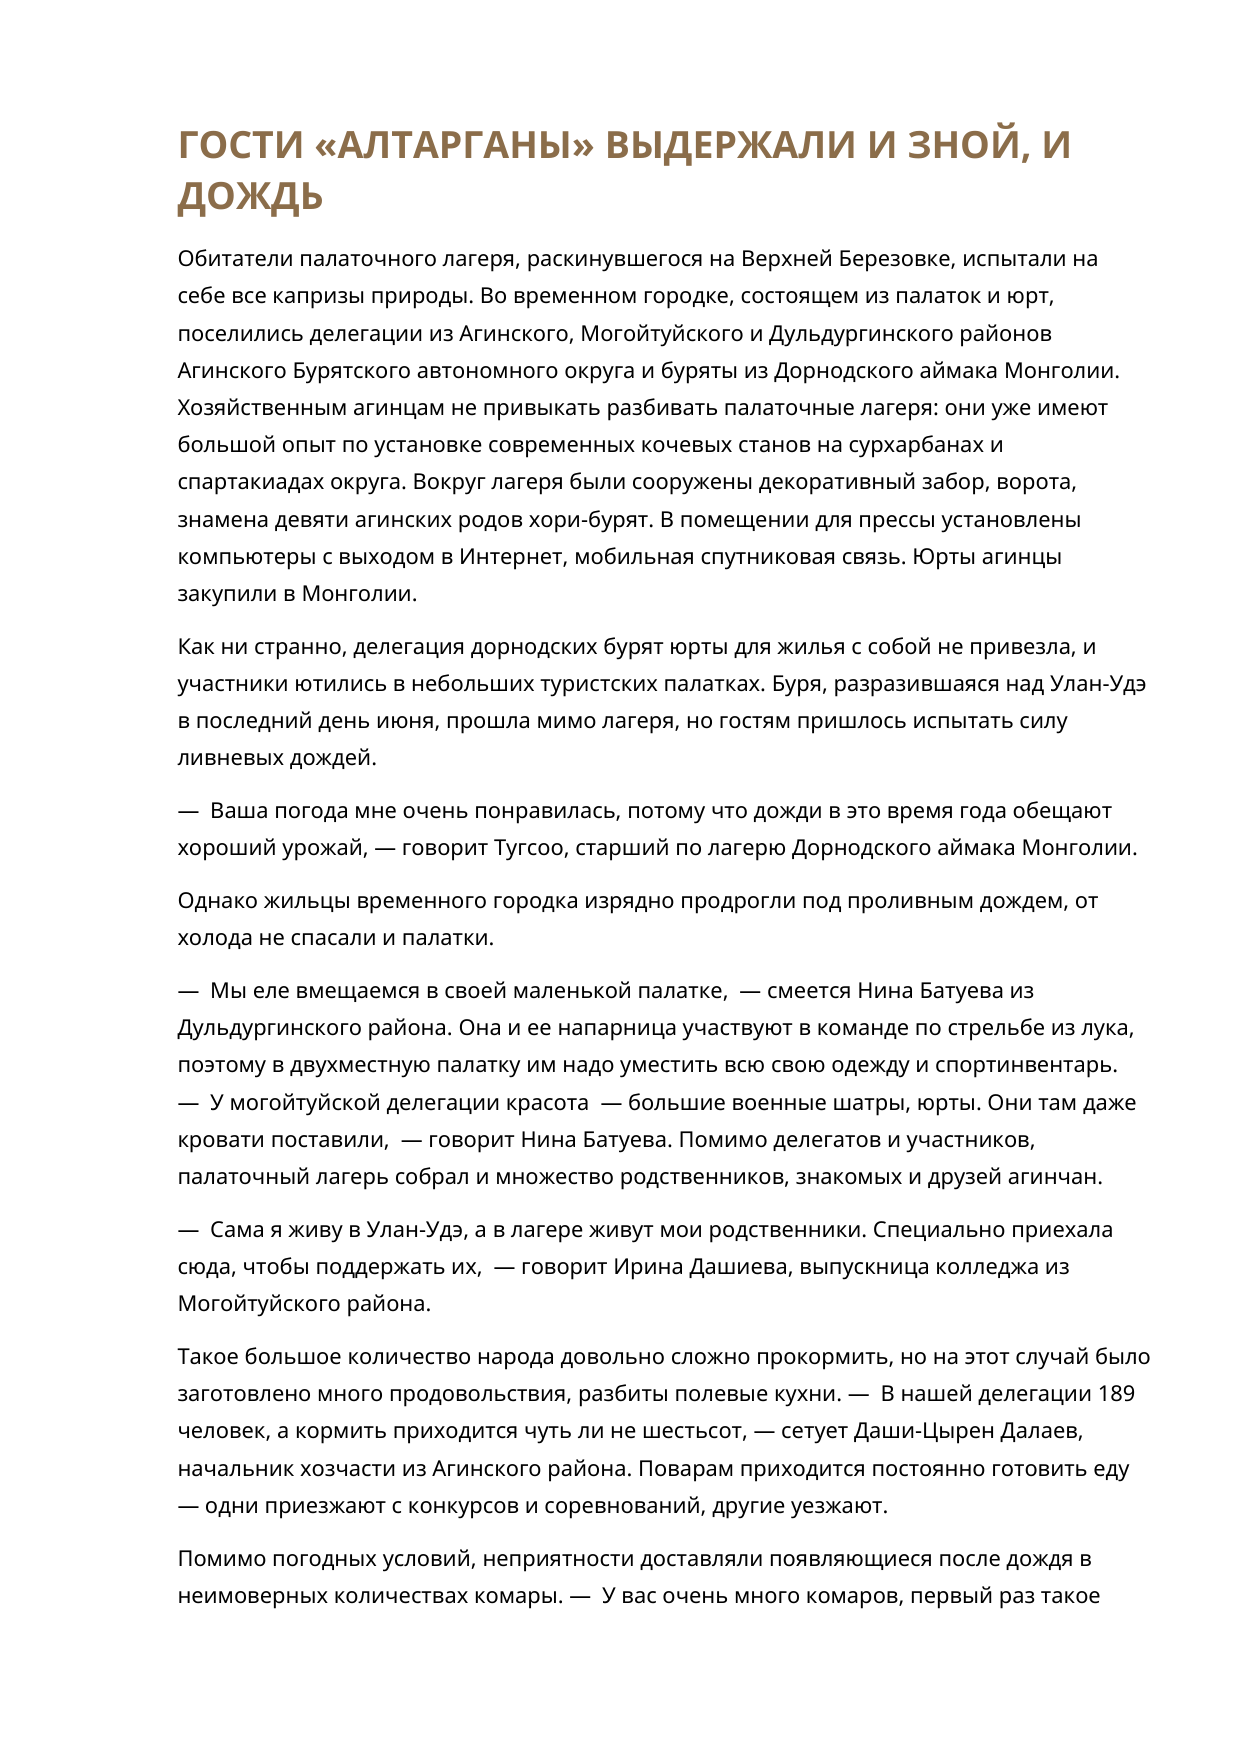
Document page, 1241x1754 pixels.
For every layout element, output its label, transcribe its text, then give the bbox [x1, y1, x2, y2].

text Как ни странно, делегация дорнодских бурят юрты для жилья с собой не привезла, и участники ютились в небольших туристских палатках. Буря, разразившаяся над Улан-Удэ в последний день июня, прошла мимо лагеря, но гостям пришлось испытать силу ливневых дождей. [177, 623, 1152, 772]
text Обитатели палаточного лагеря, раскинувшегося на Верхней Березовке, испытали на себе все капризы природы. Во временном городке, состоящем из палаток и юрт, поселились делегации из Агинского, Могойтуйского и Дульдургинского районов Агинского Бурятского автономного округа и буряты из Дорнодского аймака Монголии. Хозяйственным агинцам не привыкать разбивать палаточные лагеря: они уже имеют большой опыт по установке современных кочевых станов на сурхарбанах и спартакиадах округа. Вокруг лагеря были сооружены декоративный забор, ворота, знамена девяти агинских родов хори-бурят. В помещении для прессы установлены компьютеры с выходом в Интернет, мобильная спутниковая связь. Юрты агинцы закупили в Монголии. [177, 236, 1152, 608]
text — Мы еле вмещаемся в своей маленькой палатке, — смеется Нина Батуева из Дульдургинского района. Она и ее напарница участвуют в команде по стрельбе из лука, поэтому в двухместную палатку им надо уместить всю свою одежду и спортинвентарь. — У могойтуйской делегации красота — большие военные шатры, юрты. Они там даже кровати поставили, — говорит Нина Батуева. Помимо делегатов и участников, палаточный лагерь собрал и множество родственников, знакомых и друзей агинчан. [177, 968, 1152, 1191]
text ГОСТИ «АЛТАРГАНЫ» ВЫДЕРЖАЛИ И ЗНОЙ, И ДОЖДЬ [177, 118, 1152, 220]
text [177, 1535, 1152, 1609]
text — Ваша погода мне очень понравилась, потому что дожди в это время года обещают хороший урожай, — говорит Тугсоо, старший по лагерю Дорнодского аймака Монголии. [177, 788, 1152, 862]
text Такое большое количество народа довольно сложно прокормить, но на этот случай было заготовлено много продовольствия, разбиты полевые кухни. — В нашей делегации 189 человек, а кормить приходится чуть ли не шестьсот, — сетует Даши-Цырен Далаев, начальник хозчасти из Агинского района. Поварам приходится постоянно готовить еду — одни приезжают с конкурсов и соревнований, другие уезжают. [177, 1334, 1152, 1519]
text — Сама я живу в Улан-Удэ, а в лагере живут мои родственники. Специально приехала сюда, чтобы поддержать их, — говорит Ирина Дашиева, выпускница колледжа из Могойтуйского района. [177, 1206, 1152, 1318]
text Однако жильцы временного городка изрядно продрогли под проливным дождем, от холода не спасали и палатки. [177, 878, 1152, 952]
